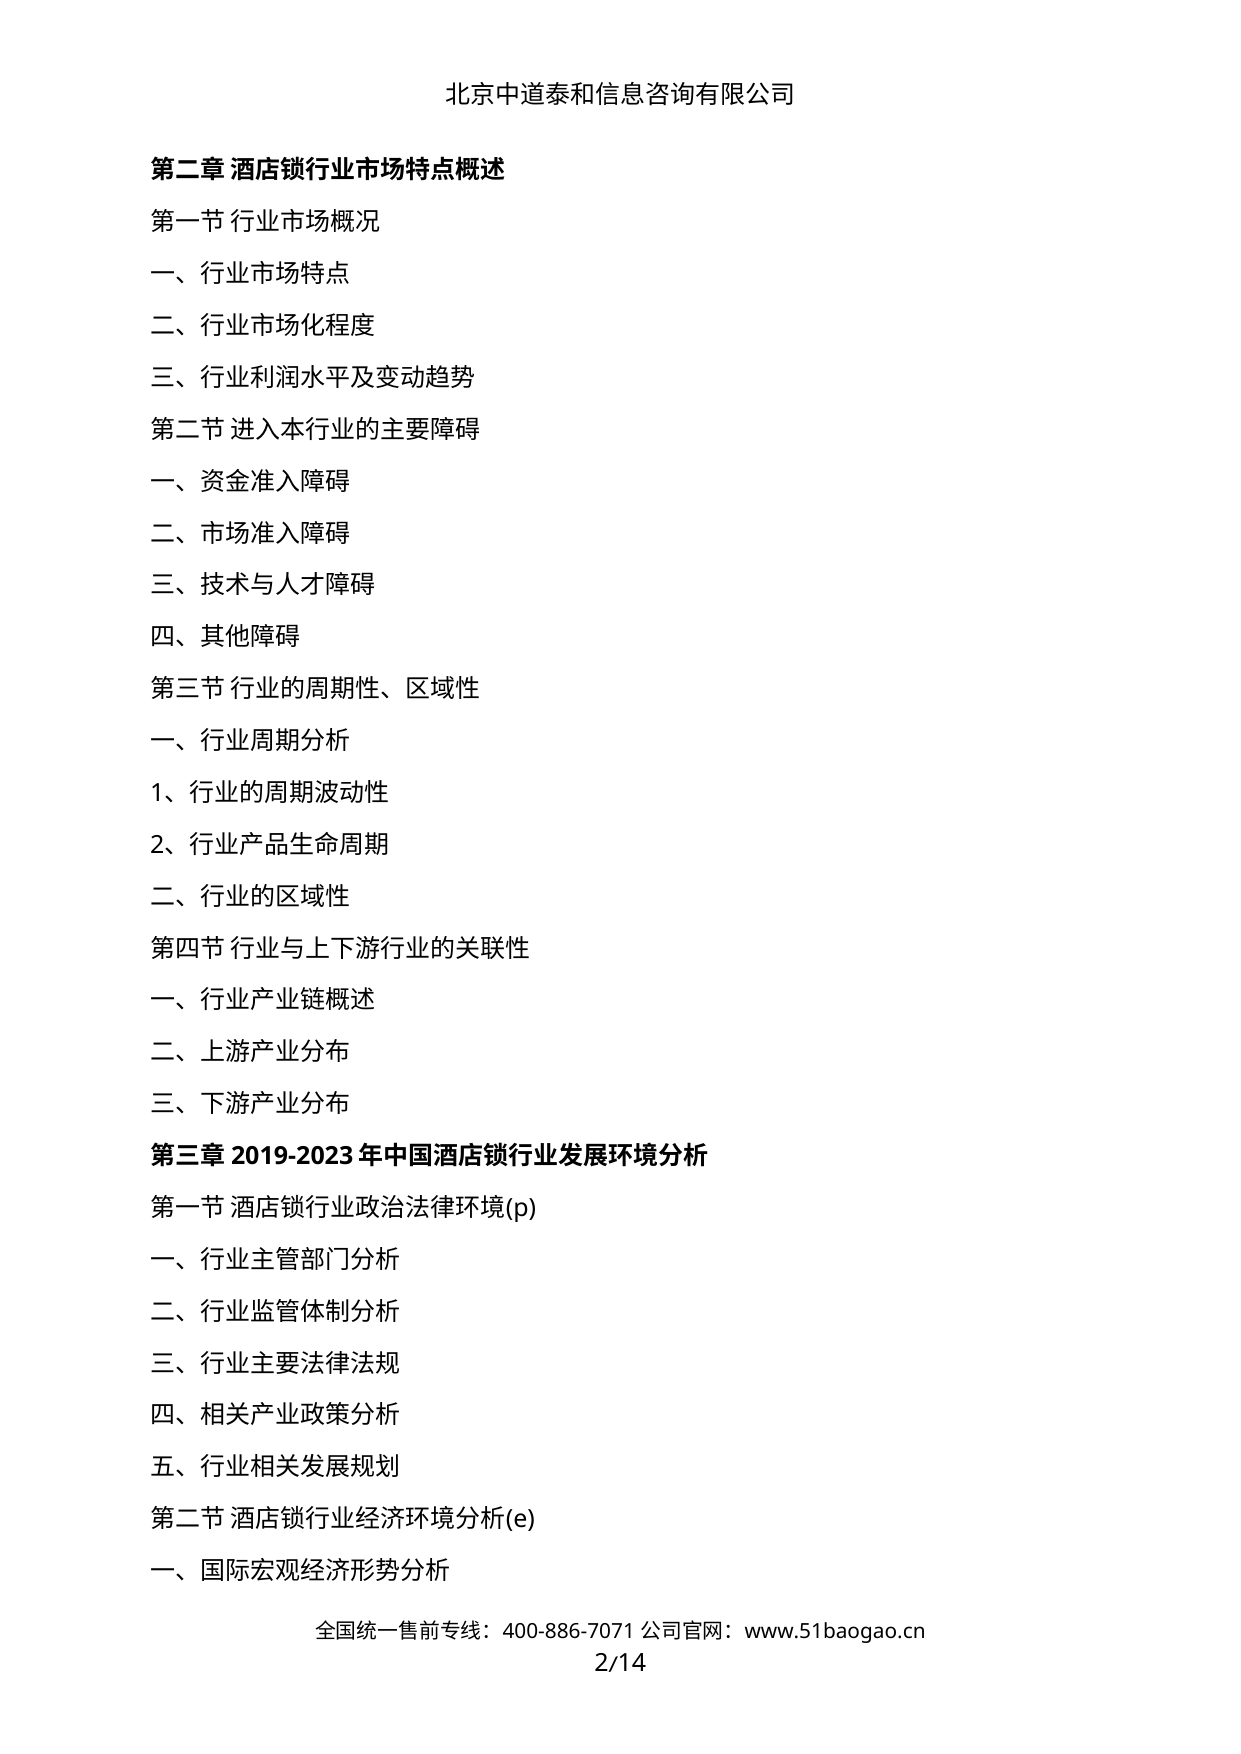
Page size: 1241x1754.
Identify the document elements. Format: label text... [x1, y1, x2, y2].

text 第一节 酒店锁行业政治法律环境(p) [150, 1187, 1090, 1224]
text 一、行业主管部门分析 [150, 1239, 1090, 1276]
text 二、行业市场化程度 [150, 306, 1090, 342]
text 三、行业利润水平及变动趋势 [150, 357, 1090, 394]
text 一、行业产业链概述 [150, 980, 1090, 1016]
text 第三章 2019-2023年中国酒店锁行业发展环境分析 [150, 1136, 1090, 1172]
text 一、行业市场特点 [150, 254, 1090, 290]
text 第二章 酒店锁行业市场特点概述 [150, 150, 1090, 186]
text 一、资金准入障碍 [150, 461, 1090, 497]
text 第二节 进入本行业的主要障碍 [150, 409, 1090, 446]
text 五、行业相关发展规划 [150, 1447, 1090, 1483]
text 一、行业周期分析 [150, 721, 1090, 757]
text 二、市场准入障碍 [150, 513, 1090, 549]
text 第一节 行业市场概况 [150, 202, 1090, 238]
text 第二节 酒店锁行业经济环境分析(e) [150, 1499, 1090, 1535]
text 四、其他障碍 [150, 617, 1090, 653]
text 三、行业主要法律法规 [150, 1343, 1090, 1379]
text 第四节 行业与上下游行业的关联性 [150, 928, 1090, 964]
text 二、上游产业分布 [150, 1032, 1090, 1068]
text 四、相关产业政策分析 [150, 1395, 1090, 1431]
text 1、行业的周期波动性 [150, 772, 1090, 809]
text 二、行业监管体制分析 [150, 1291, 1090, 1327]
text 三、下游产业分布 [150, 1084, 1090, 1120]
text 三、技术与人才障碍 [150, 565, 1090, 601]
text 一、国际宏观经济形势分析 [150, 1551, 1090, 1587]
text 2、行业产品生命周期 [150, 824, 1090, 861]
text 第三节 行业的周期性、区域性 [150, 669, 1090, 705]
text 二、行业的区域性 [150, 876, 1090, 912]
